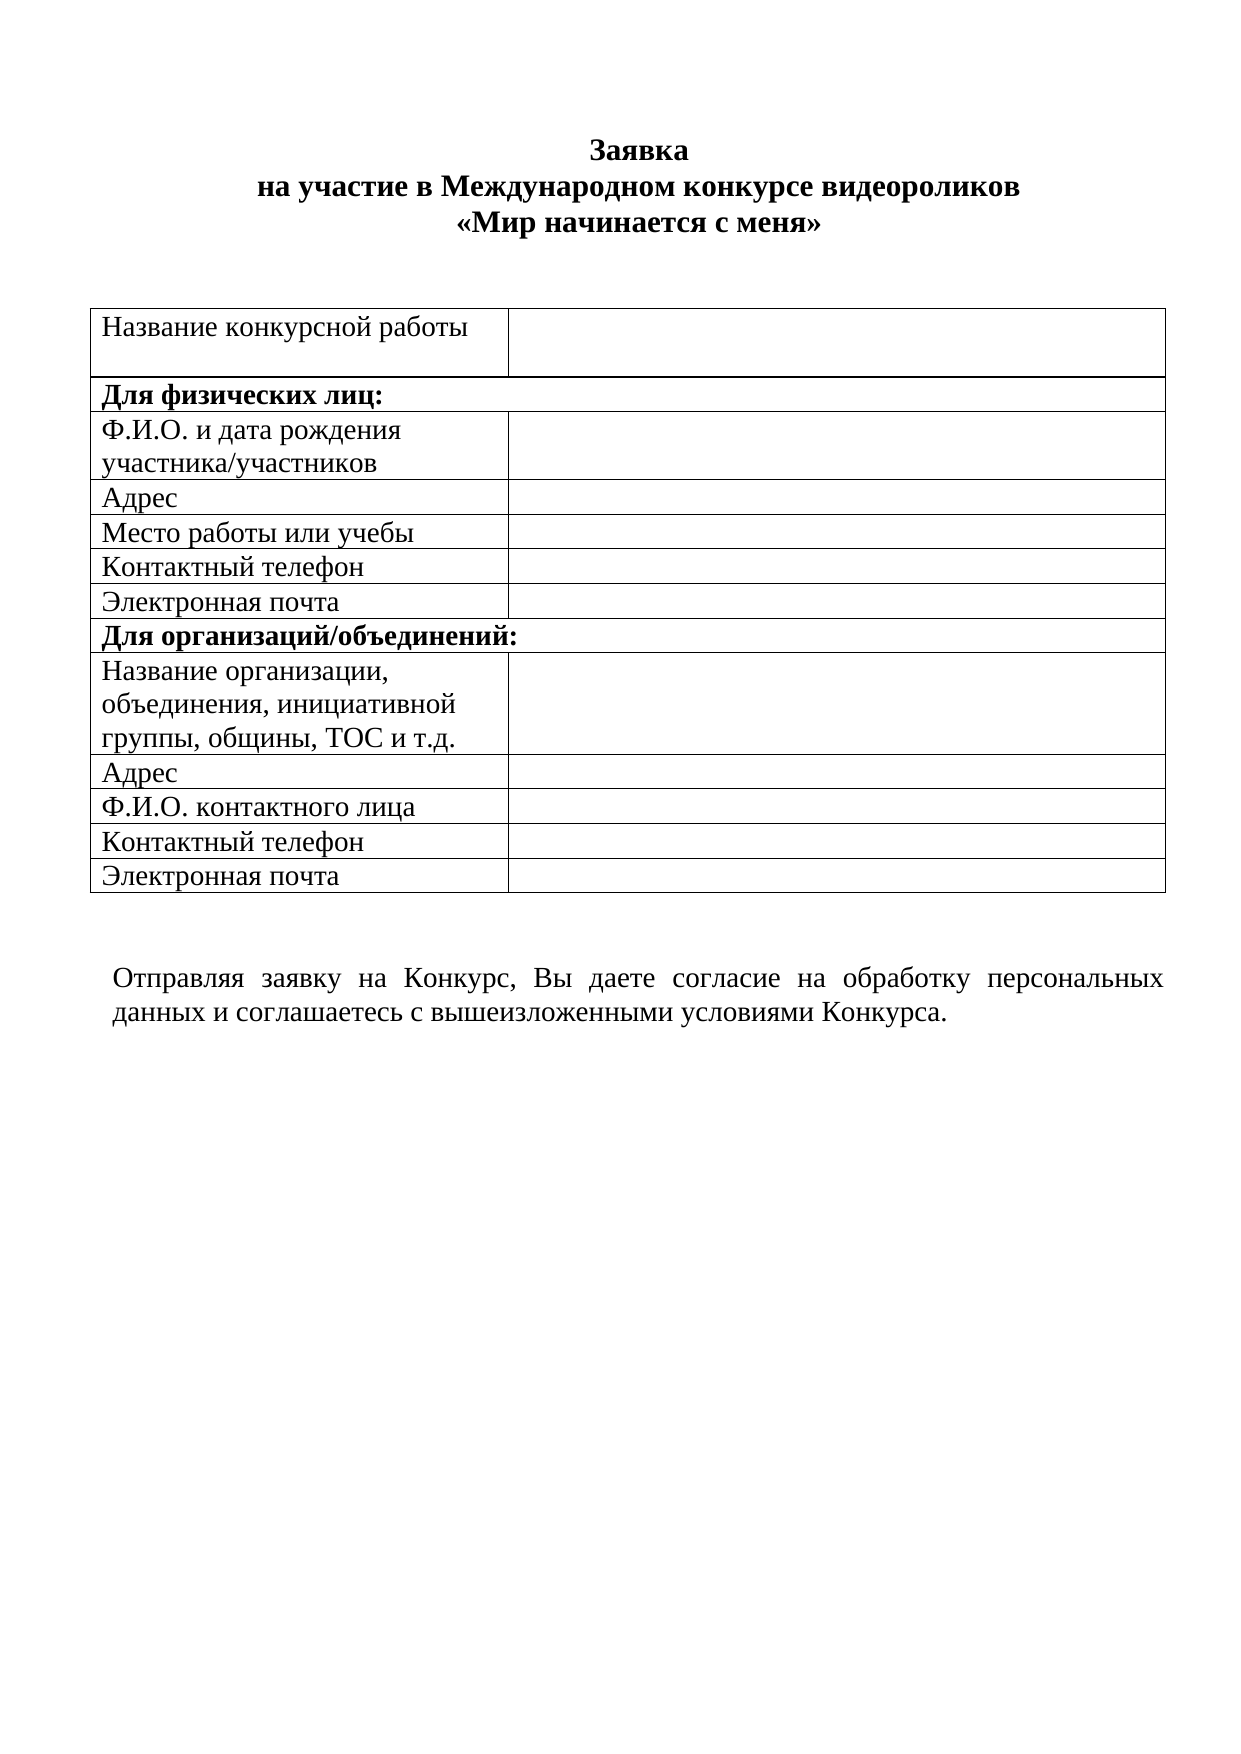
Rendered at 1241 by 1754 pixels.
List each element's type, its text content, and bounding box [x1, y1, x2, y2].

table_cell [509, 412, 1165, 479]
table_cell [509, 584, 1165, 617]
table_cell Название организации, объединения, инициативной группы, общины, ТОС и т.д. [91, 653, 508, 754]
table_cell Адрес [91, 755, 508, 788]
table_cell Электронная почта [91, 584, 508, 617]
table_cell [509, 824, 1165, 857]
table_cell [509, 755, 1165, 788]
table_cell Контактный телефон [91, 549, 508, 583]
text Отправляя заявку на Конкурс, Вы даете согласие на обработку персональных данных и соглашаетесь с вышеизложенными условиями Конкурса. [112, 960, 1165, 1027]
table_cell [509, 653, 1165, 754]
text «Мир начинается с меня» [112, 203, 1165, 239]
table_cell [509, 480, 1165, 514]
table_cell Место работы или учебы [91, 515, 508, 548]
table_cell Для организаций/объединений: [91, 619, 1165, 652]
table_cell Адрес [91, 480, 508, 514]
table_cell [509, 859, 1165, 892]
table_cell [509, 549, 1165, 583]
table_header Название конкурсной работы [91, 309, 508, 376]
text Заявка [112, 131, 1165, 167]
table_cell Контактный телефон [91, 824, 508, 857]
table_cell [509, 515, 1165, 548]
table_cell [509, 789, 1165, 823]
table_cell Ф.И.О. и дата рождения участника/участников [91, 412, 508, 479]
table_header [509, 309, 1165, 376]
table_cell Для физических лиц: [91, 378, 1165, 411]
text на участие в Международном конкурсе видеороликов [112, 167, 1165, 203]
table_cell Ф.И.О. контактного лица [91, 789, 508, 823]
table_cell Электронная почта [91, 859, 508, 892]
